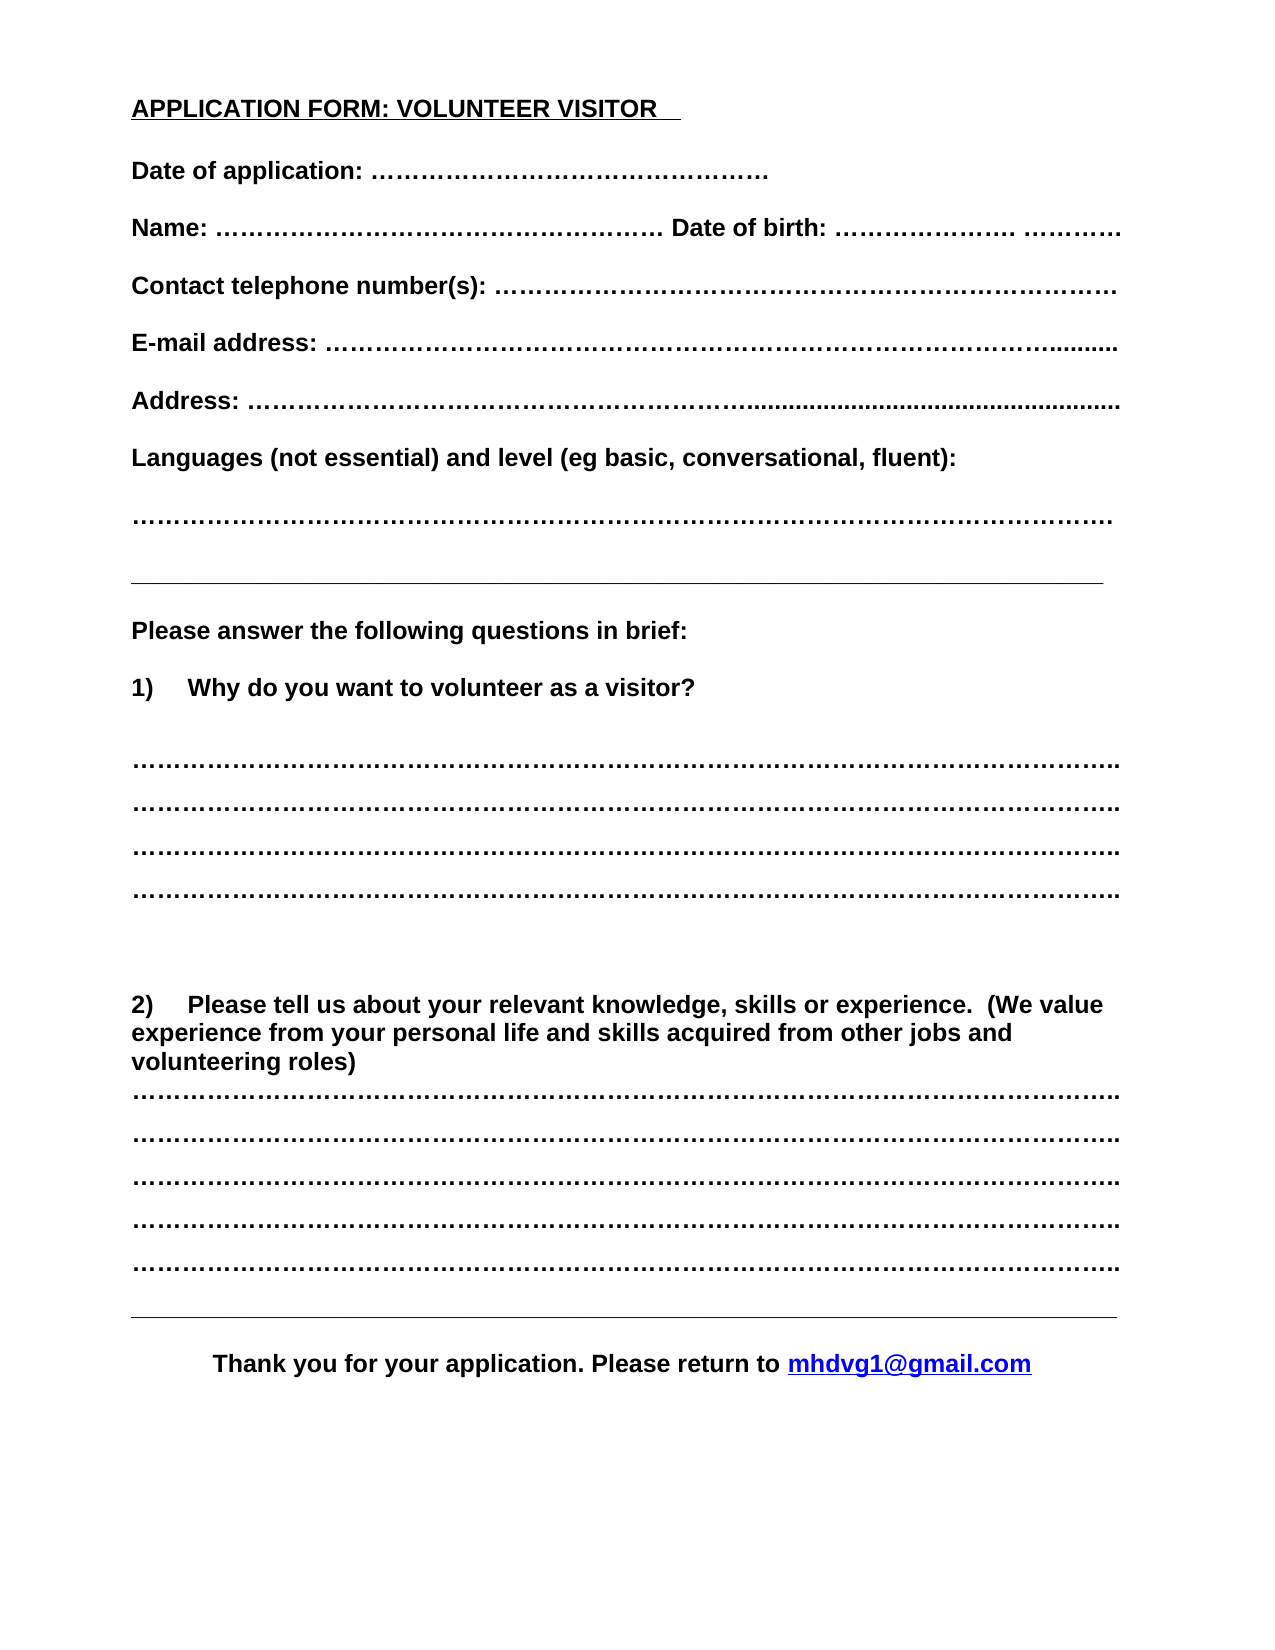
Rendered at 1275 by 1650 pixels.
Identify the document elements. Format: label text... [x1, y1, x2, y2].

text Thank you for your application. Please return to mhdvg1@gmail.com [150, 1349, 1144, 1378]
text APPLICATION FORM: VOLUNTEER VISITOR [131, 94, 1144, 122]
text ……………………………………………………………………………………………………….. [131, 1248, 1144, 1277]
text ……………………………………………………………………………………………………….. [131, 1076, 1144, 1105]
text ……………………………………………………………………………………………………….. [131, 1119, 1144, 1148]
text Address: ……………………………………………………...................................................... [131, 386, 1144, 415]
text Contact telephone number(s): ………………………………………………………………… [131, 271, 1144, 300]
text E-mail address: …………………………………………………………………………….......... [131, 328, 1144, 357]
text ______________________________________________________________________ [131, 558, 1144, 587]
text _______________________________________________________________________ [131, 1292, 1144, 1320]
text ……………………………………………………………………………………………………….. [131, 788, 1144, 817]
text ……………………………………………………………………………………………………….. [131, 1205, 1144, 1234]
text ……………………………………………………………………………………………………….. [131, 875, 1144, 903]
text Name: ……………………………………………… Date of birth: …………………. ………… [131, 213, 1144, 242]
text Date of application: ………………………………………… [131, 156, 1144, 185]
text ………………………………………………………………………………………………………. [131, 501, 1160, 530]
text ……………………………………………………………………………………………………….. [131, 745, 1144, 774]
text ……………………………………………………………………………………………………….. [131, 1162, 1144, 1191]
text Languages (not essential) and level (eg basic, conversational, fluent): [131, 443, 1160, 472]
text 2) Please tell us about your relevant knowledge, skills or experience. (We value experience from your personal life and skills acquired from other jobs and volunteering roles) [131, 990, 1144, 1076]
text Please answer the following questions in brief: [131, 616, 1144, 645]
text 1) Why do you want to volunteer as a visitor? [56, 673, 1144, 702]
text ……………………………………………………………………………………………………….. [131, 832, 1144, 860]
